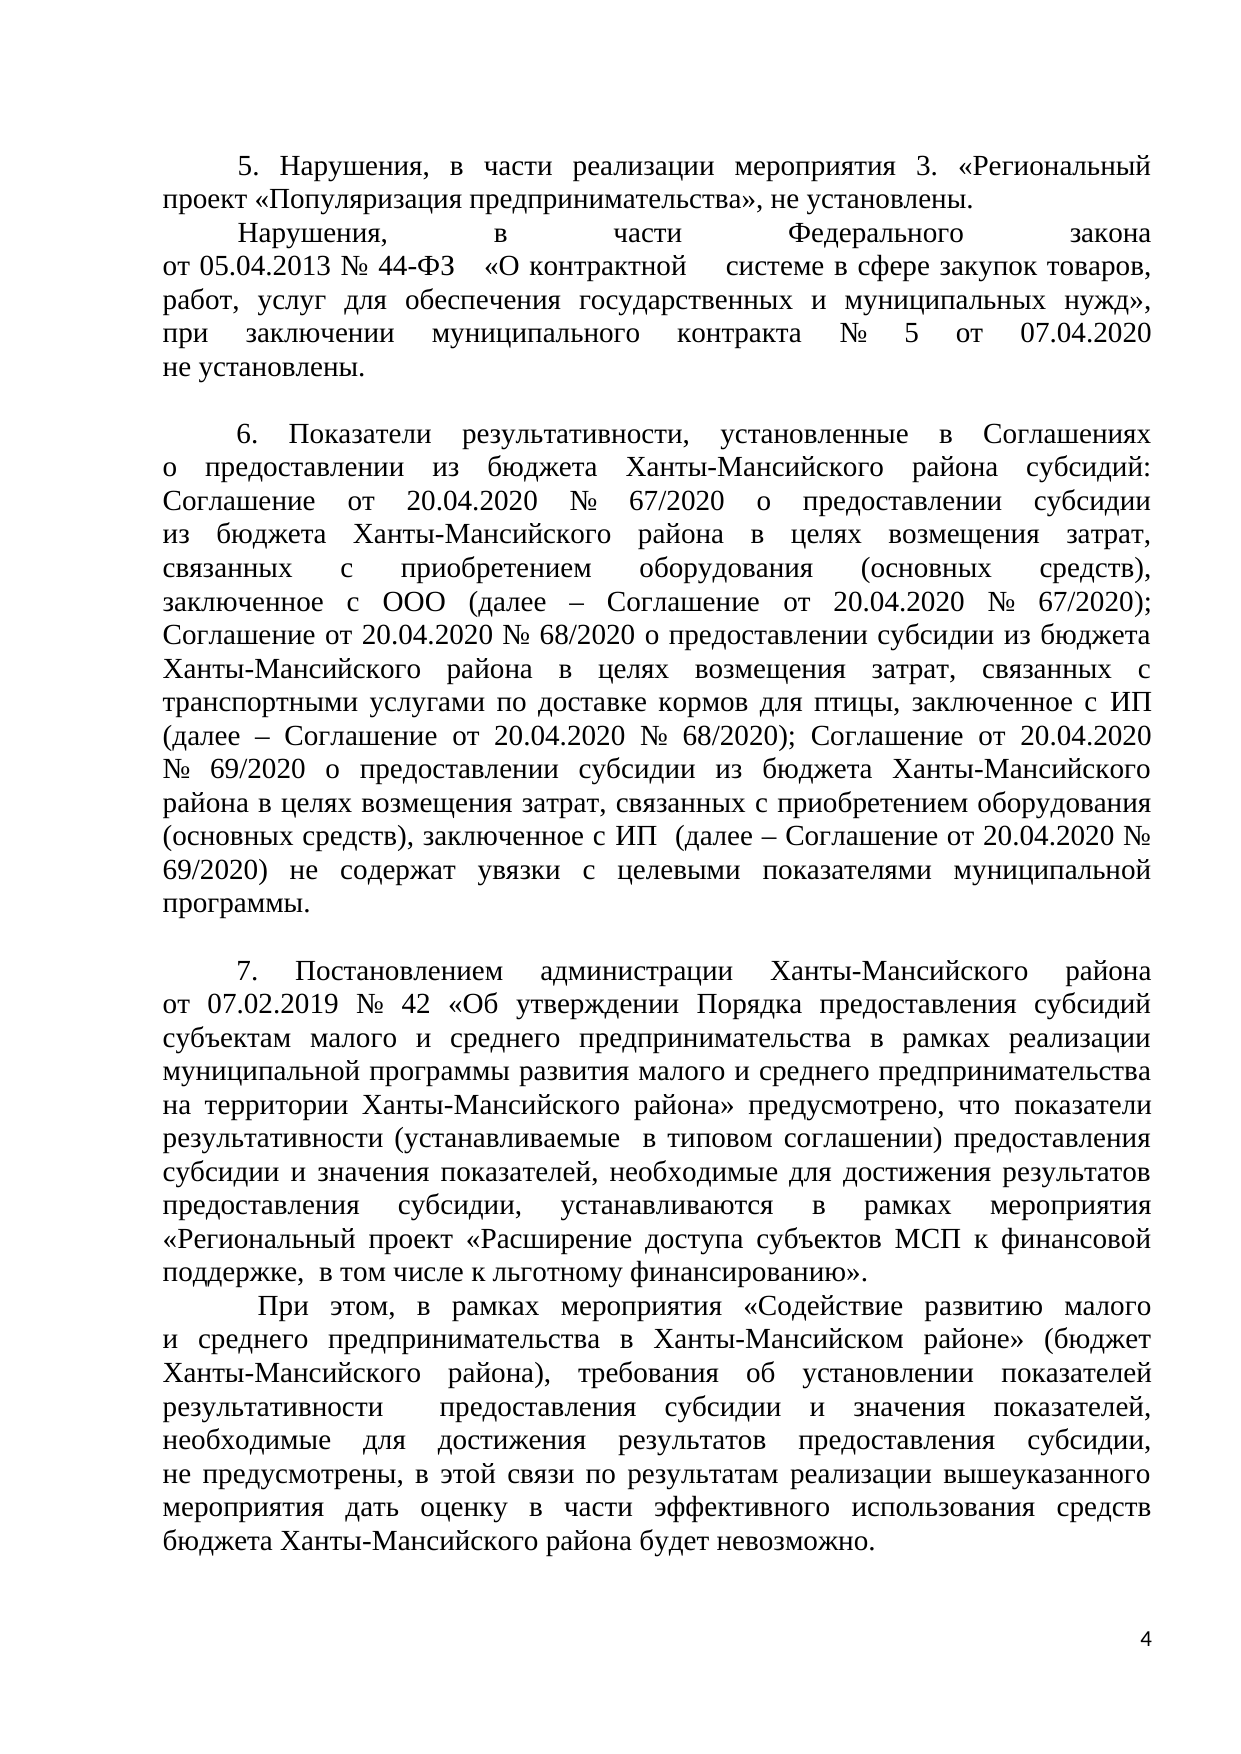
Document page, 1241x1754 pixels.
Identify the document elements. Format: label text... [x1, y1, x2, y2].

text 7. Постановлением администрации Ханты-Мансийского района от 07.02.2019 № 42 «Об утверждении Порядка предоставления субсидий субъектам малого и среднего предпринимательства в рамках реализации муниципальной программы развития малого и среднего предпринимательства на территории Ханты-Мансийского района» предусмотрено, что показатели результативности (устанавливаемые в типовом соглашении) предоставления субсидии и значения показателей, необходимые для достижения результатов предоставления субсидии, устанавливаются в рамках мероприятия «Региональный проект «Расширение доступа субъектов МСП к финансовой поддержке, в том числе к льготному финансированию». [162, 953, 1152, 1288]
text 5. Нарушения, в части реализации мероприятия 3. «Региональный проект «Популяризация предпринимательства», не установлены. [162, 148, 1152, 215]
text Нарушения, в части Федерального закона от 05.04.2013 № 44-ФЗ «О контрактной системе в сфере закупок товаров, работ, услуг для обеспечения государственных и муниципальных нужд», при заключении муниципального контракта № 5 от 07.04.2020 не установлены. [162, 215, 1152, 382]
text 6. Показатели результативности, установленные в Соглашениях о предоставлении из бюджета Ханты-Мансийского района субсидий: Соглашение от 20.04.2020 № 67/2020 о предоставлении субсидии из бюджета Ханты-Мансийского района в целях возмещения затрат, связанных с приобретением оборудования (основных средств), заключенное с ООО (далее – Соглашение от 20.04.2020 № 67/2020); Соглашение от 20.04.2020 № 68/2020 о предоставлении субсидии из бюджета Ханты-Мансийского района в целях возмещения затрат, связанных с транспортными услугами по доставке кормов для птицы, заключенное с ИП (далее – Соглашение от 20.04.2020 № 68/2020); Соглашение от 20.04.2020 № 69/2020 о предоставлении субсидии из бюджета Ханты-Мансийского района в целях возмещения затрат, связанных с приобретением оборудования (основных средств), заключенное с ИП (далее – Соглашение от 20.04.2020 № 69/2020) не содержат увязки с целевыми показателями муниципальной программы. [162, 416, 1152, 919]
text При этом, в рамках мероприятия «Содействие развитию малого и среднего предпринимательства в Ханты-Мансийском районе» (бюджет Ханты-Мансийского района), требования об установлении показателей результативности предоставления субсидии и значения показателей, необходимые для достижения результатов предоставления субсидии, не предусмотрены, в этой связи по результатам реализации вышеуказанного мероприятия дать оценку в части эффективного использования средств бюджета Ханты-Мансийского района будет невозможно. [162, 1288, 1152, 1556]
